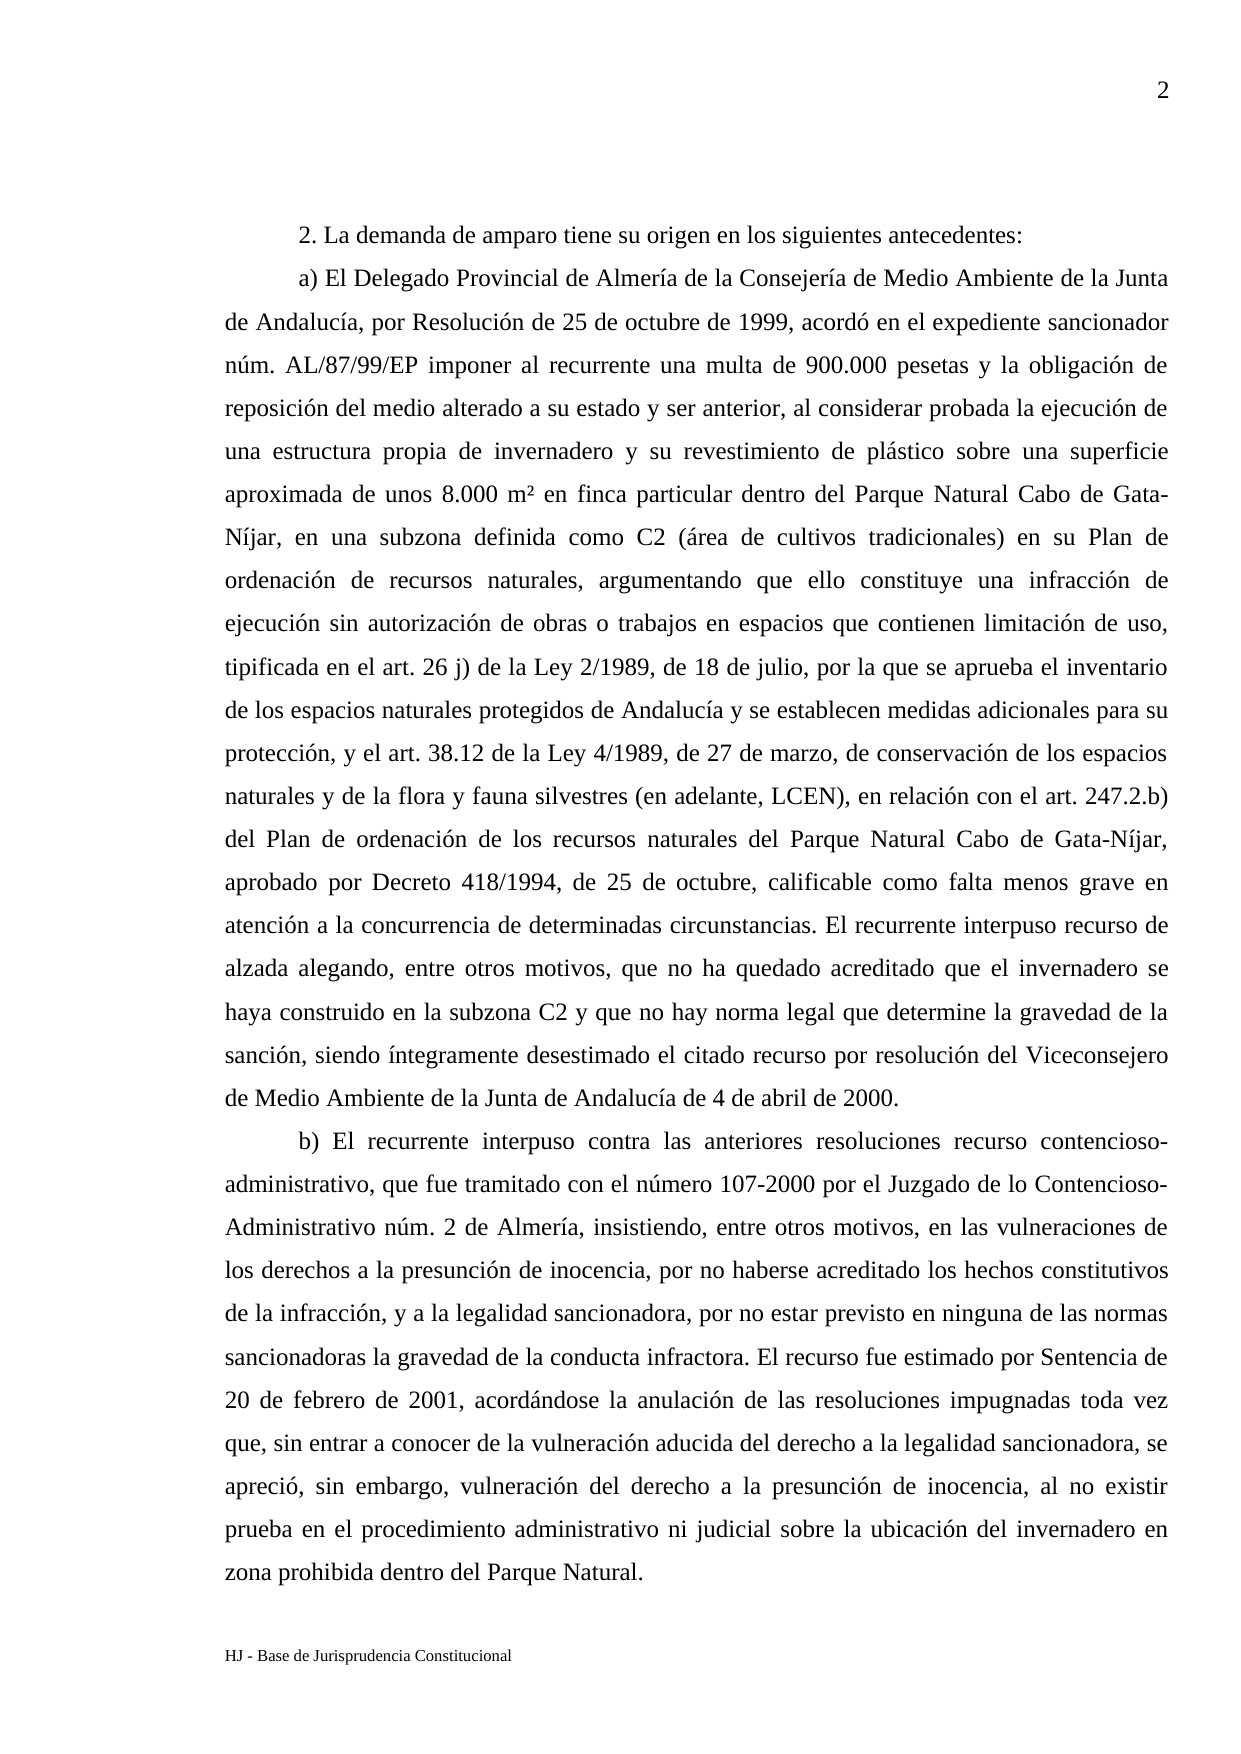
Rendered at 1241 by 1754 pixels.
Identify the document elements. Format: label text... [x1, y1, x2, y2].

text b) El recurrente interpuso contra las anteriores resoluciones recurso contencioso- administrativo, que fue tramitado con el número 107-2000 por el Juzgado de lo Contencioso- Administrativo núm. 2 de Almería, insistiendo, entre otros motivos, en las vulneraciones de los derechos a la presunción de inocencia, por no haberse acreditado los hechos constitutivos de la infracción, y a la legalidad sancionadora, por no estar previsto en ninguna de las normas sancionadoras la gravedad de la conducta infractora. El recurso fue estimado por Sentencia de 20 de febrero de 2001, acordándose la anulación de las resoluciones impugnadas toda vez que, sin entrar a conocer de la vulneración aducida del derecho a la legalidad sancionadora, se apreció, sin embargo, vulneración del derecho a la presunción de inocencia, al no existir prueba en el procedimiento administrativo ni judicial sobre la ubicación del invernadero en zona prohibida dentro del Parque Natural. [224, 1126, 1169, 1586]
text 2. La demanda de amparo tiene su origen en los siguientes antecedentes: [224, 220, 1169, 249]
text a) El Delegado Provincial de Almería de la Consejería de Medio Ambiente de la Junta de Andalucía, por Resolución de 25 de octubre de 1999, acordó en el expediente sancionador núm. AL/87/99/EP imponer al recurrente una multa de 900.000 pesetas y la obligación de reposición del medio alterado a su estado y ser anterior, al considerar probada la ejecución de una estructura propia de invernadero y su revestimiento de plástico sobre una superficie aproximada de unos 8.000 m² en finca particular dentro del Parque Natural Cabo de Gata-Níjar, en una subzona definida como C2 (área de cultivos tradicionales) en su Plan de ordenación de recursos naturales, argumentando que ello constituye una infracción de ejecución sin autorización de obras o trabajos en espacios que contienen limitación de uso, tipificada en el art. 26 j) de la Ley 2/1989, de 18 de julio, por la que se aprueba el inventario de los espacios naturales protegidos de Andalucía y se establecen medidas adicionales para su protección, y el art. 38.12 de la Ley 4/1989, de 27 de marzo, de conservación de los espacios naturales y de la flora y fauna silvestres (en adelante, LCEN), en relación con el art. 247.2.b) del Plan de ordenación de los recursos naturales del Parque Natural Cabo de Gata-Níjar, aprobado por Decreto 418/1994, de 25 de octubre, calificable como falta menos grave en atención a la concurrencia de determinadas circunstancias. El recurrente interpuso recurso de alzada alegando, entre otros motivos, que no ha quedado acreditado que el invernadero se haya construido en la subzona C2 y que no hay norma legal que determine la gravedad de la sanción, siendo íntegramente desestimado el citado recurso por resolución del Viceconsejero de Medio Ambiente de la Junta de Andalucía de 4 de abril de 2000. [224, 263, 1169, 1112]
